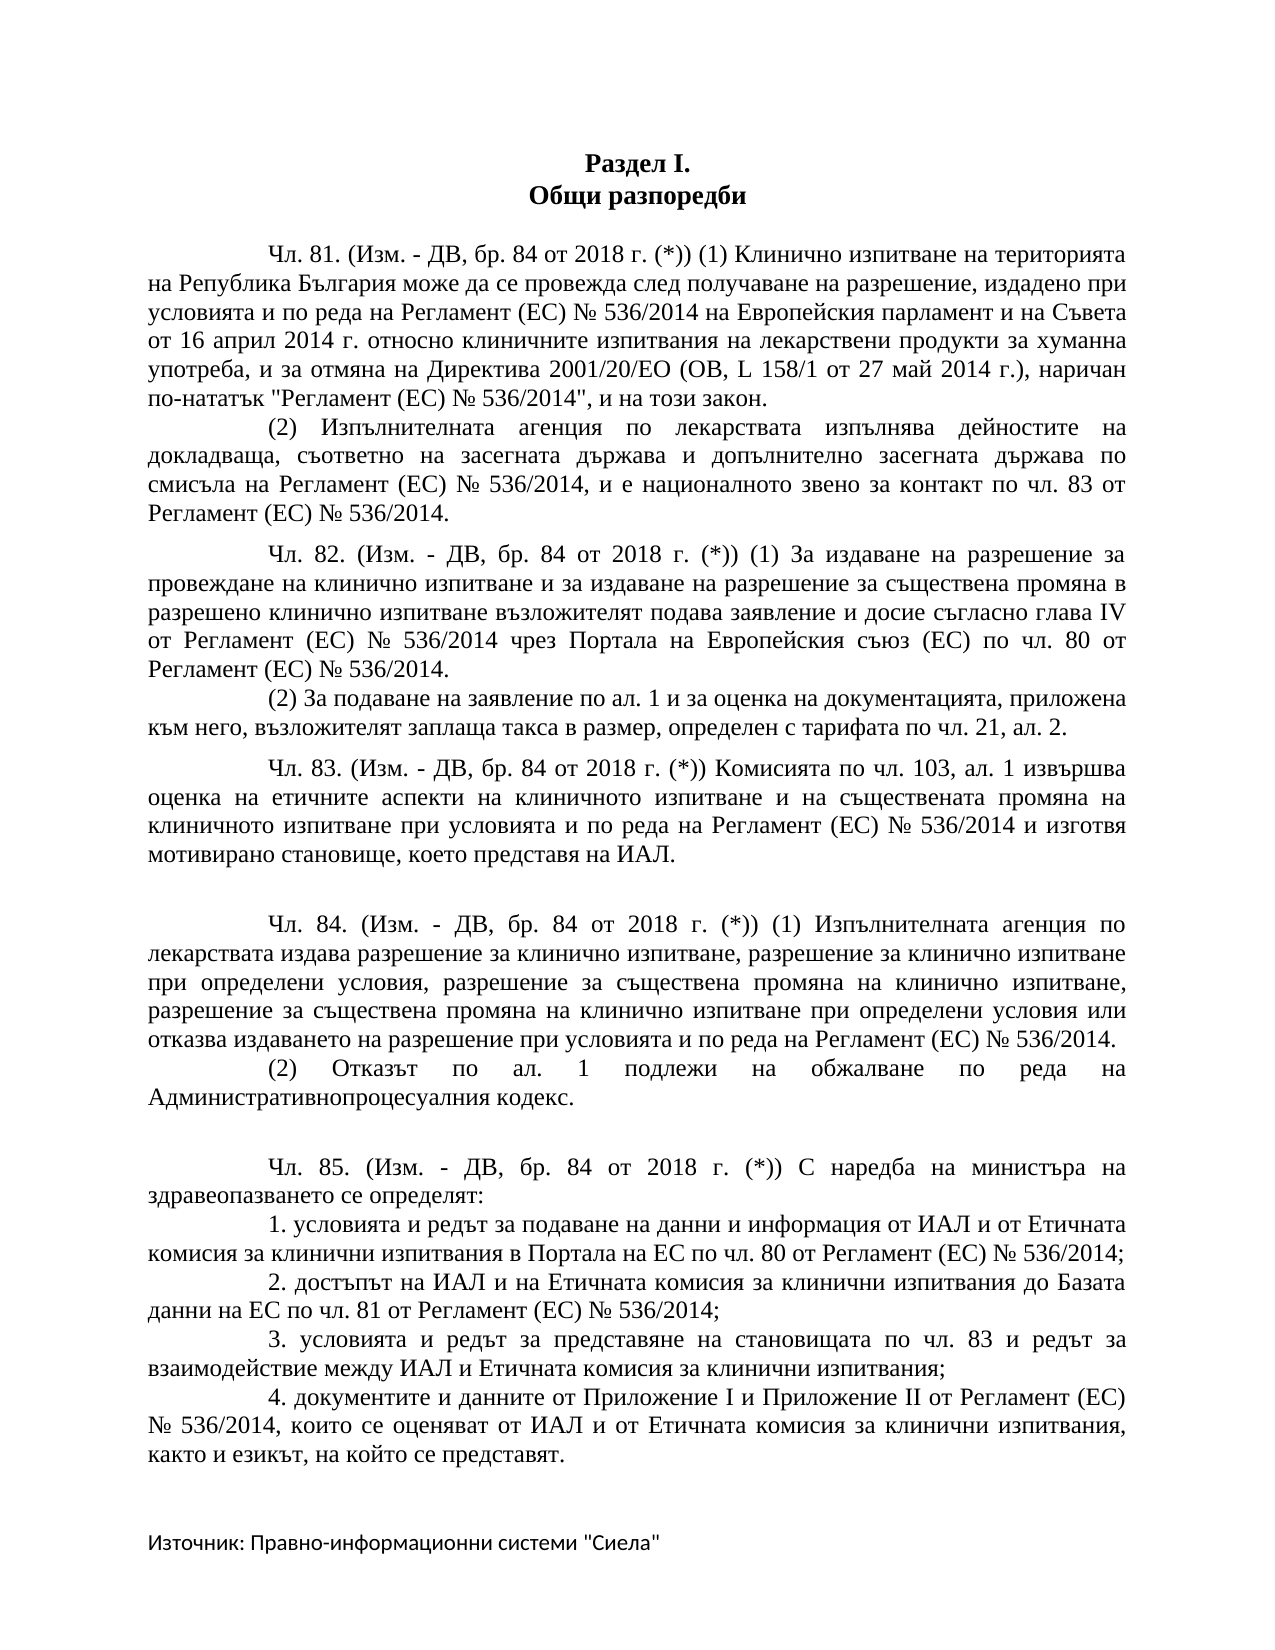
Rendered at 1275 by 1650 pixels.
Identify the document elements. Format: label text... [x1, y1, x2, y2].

text Чл. 84. (Изм. - ДВ, бр. 84 от 2018 г. (*)) (1) Изпълнителната агенция по лекарствата издава разрешение за клинично изпитване, разрешение за клинично изпитване при определени условия, разрешение за съществена промяна на клинично изпитване, разрешение за съществена промяна на клинично изпитване при определени условия или отказва издаването на разрешение при условията и по реда на Регламент (ЕС) № 536/2014. [148, 909, 1127, 1053]
text Чл. 83. (Изм. - ДВ, бр. 84 от 2018 г. (*)) Комисията по чл. 103, ал. 1 извършва оценка на етичните аспекти на клиничното изпитване и на съществената промяна на клиничното изпитване при условията и по реда на Регламент (ЕС) № 536/2014 и изготвя мотивирано становище, което представя на ИАЛ. [148, 753, 1127, 868]
text (2) Отказът по ал. 1 подлежи на обжалване по реда на Административнопроцесуалния кодекс. [148, 1053, 1127, 1110]
text Чл. 81. (Изм. - ДВ, бр. 84 от 2018 г. (*)) (1) Клинично изпитване на територията на Република България може да се провежда след получаване на разрешение, издадено при условията и по реда на Регламент (ЕС) № 536/2014 на Европейския парламент и на Съвета от 16 април 2014 г. относно клиничните изпитвания на лекарствени продукти за хуманна употреба, и за отмяна на Директива 2001/20/ЕО (ОВ, L 158/1 от 27 май 2014 г.), наричан по-нататък "Регламент (ЕС) № 536/2014", и на този закон. [148, 239, 1127, 412]
text Раздел I. Общи разпоредби [148, 148, 1127, 210]
text 1. условията и редът за подаване на данни и информация от ИАЛ и от Етичната комисия за клинични изпитвания в Портала на ЕС по чл. 80 от Регламент (ЕС) № 536/2014; [148, 1209, 1127, 1267]
text 3. условията и редът за представяне на становищата по чл. 83 и редът за взаимодействие между ИАЛ и Етичната комисия за клинични изпитвания; [148, 1324, 1127, 1382]
text Чл. 82. (Изм. - ДВ, бр. 84 от 2018 г. (*)) (1) За издаване на разрешение за провеждане на клинично изпитване и за издаване на разрешение за съществена промяна в разрешено клинично изпитване възложителят подава заявление и досие съгласно глава IV от Регламент (ЕС) № 536/2014 чрез Портала на Европейския съюз (ЕС) по чл. 80 от Регламент (ЕС) № 536/2014. [148, 539, 1127, 683]
text 2. достъпът на ИАЛ и на Етичната комисия за клинични изпитвания до Базата данни на ЕС по чл. 81 от Регламент (ЕС) № 536/2014; [148, 1267, 1127, 1324]
text (2) За подаване на заявление по ал. 1 и за оценка на документацията, приложена към него, възложителят заплаща такса в размер, определен с тарифата по чл. 21, ал. 2. [148, 683, 1127, 740]
text (2) Изпълнителната агенция по лекарствата изпълнява дейностите на докладваща, съответно на засегната държава и допълнително засегната държава по смисъла на Регламент (ЕС) № 536/2014, и е националното звено за контакт по чл. 83 от Регламент (ЕС) № 536/2014. [148, 412, 1127, 527]
text Чл. 85. (Изм. - ДВ, бр. 84 от 2018 г. (*)) С наредба на министъра на здравеопазването се определят: [148, 1152, 1127, 1209]
text 4. документите и данните от Приложение I и Приложение II от Регламент (ЕС) № 536/2014, които се оценяват от ИАЛ и от Етичната комисия за клинични изпитвания, както и езикът, на който се представят. [148, 1382, 1127, 1468]
